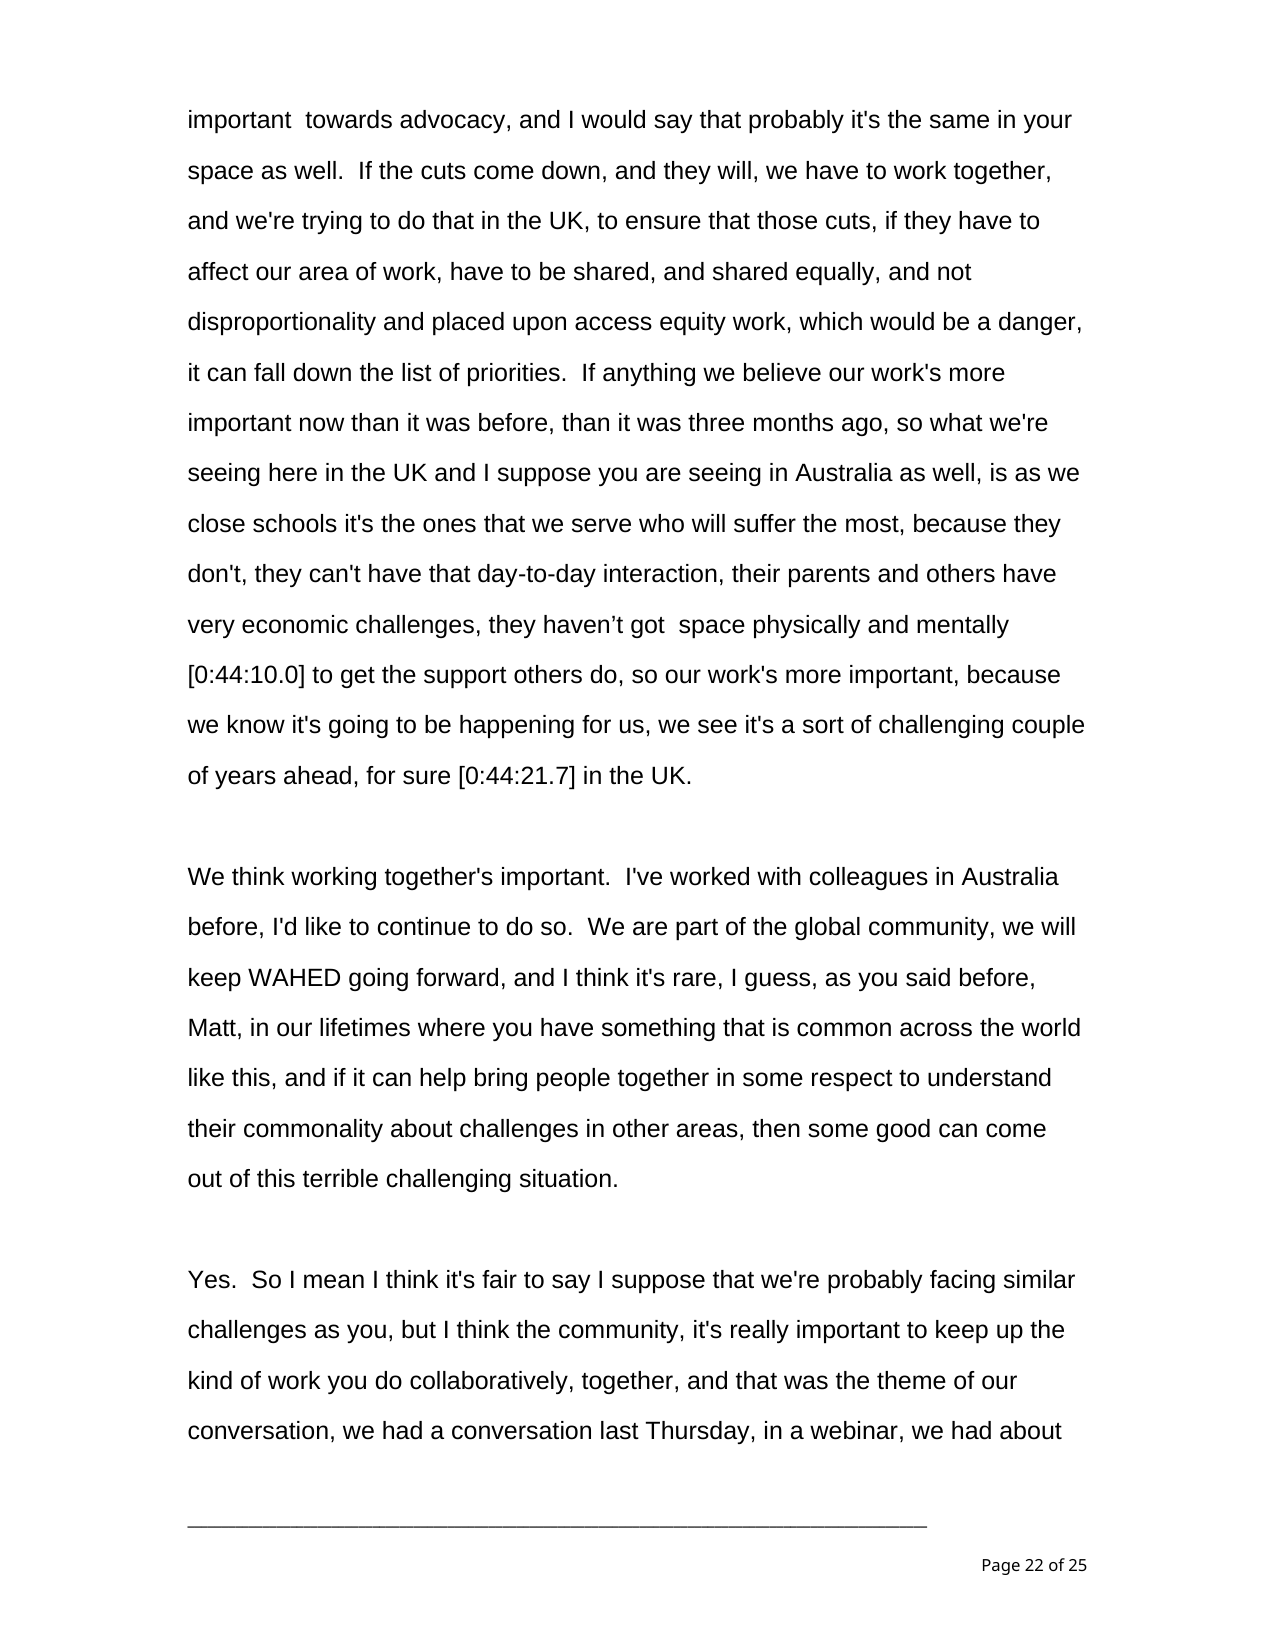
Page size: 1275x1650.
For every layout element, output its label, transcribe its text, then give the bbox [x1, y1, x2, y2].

text We think working together's important. I've worked with colleagues in Australia before, I'd like to continue to do so. We are part of the global community, we will keep WAHED going forward, and I think it's rare, I guess, as you said before, Matt, in our lifetimes where you have something that is common across the world like this, and if it can help bring people together in some respect to understand their commonality about challenges in other areas, then some good can come out of this terrible challenging situation. [112, 845, 1088, 1198]
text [112, 89, 1088, 794]
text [112, 1248, 1088, 1450]
